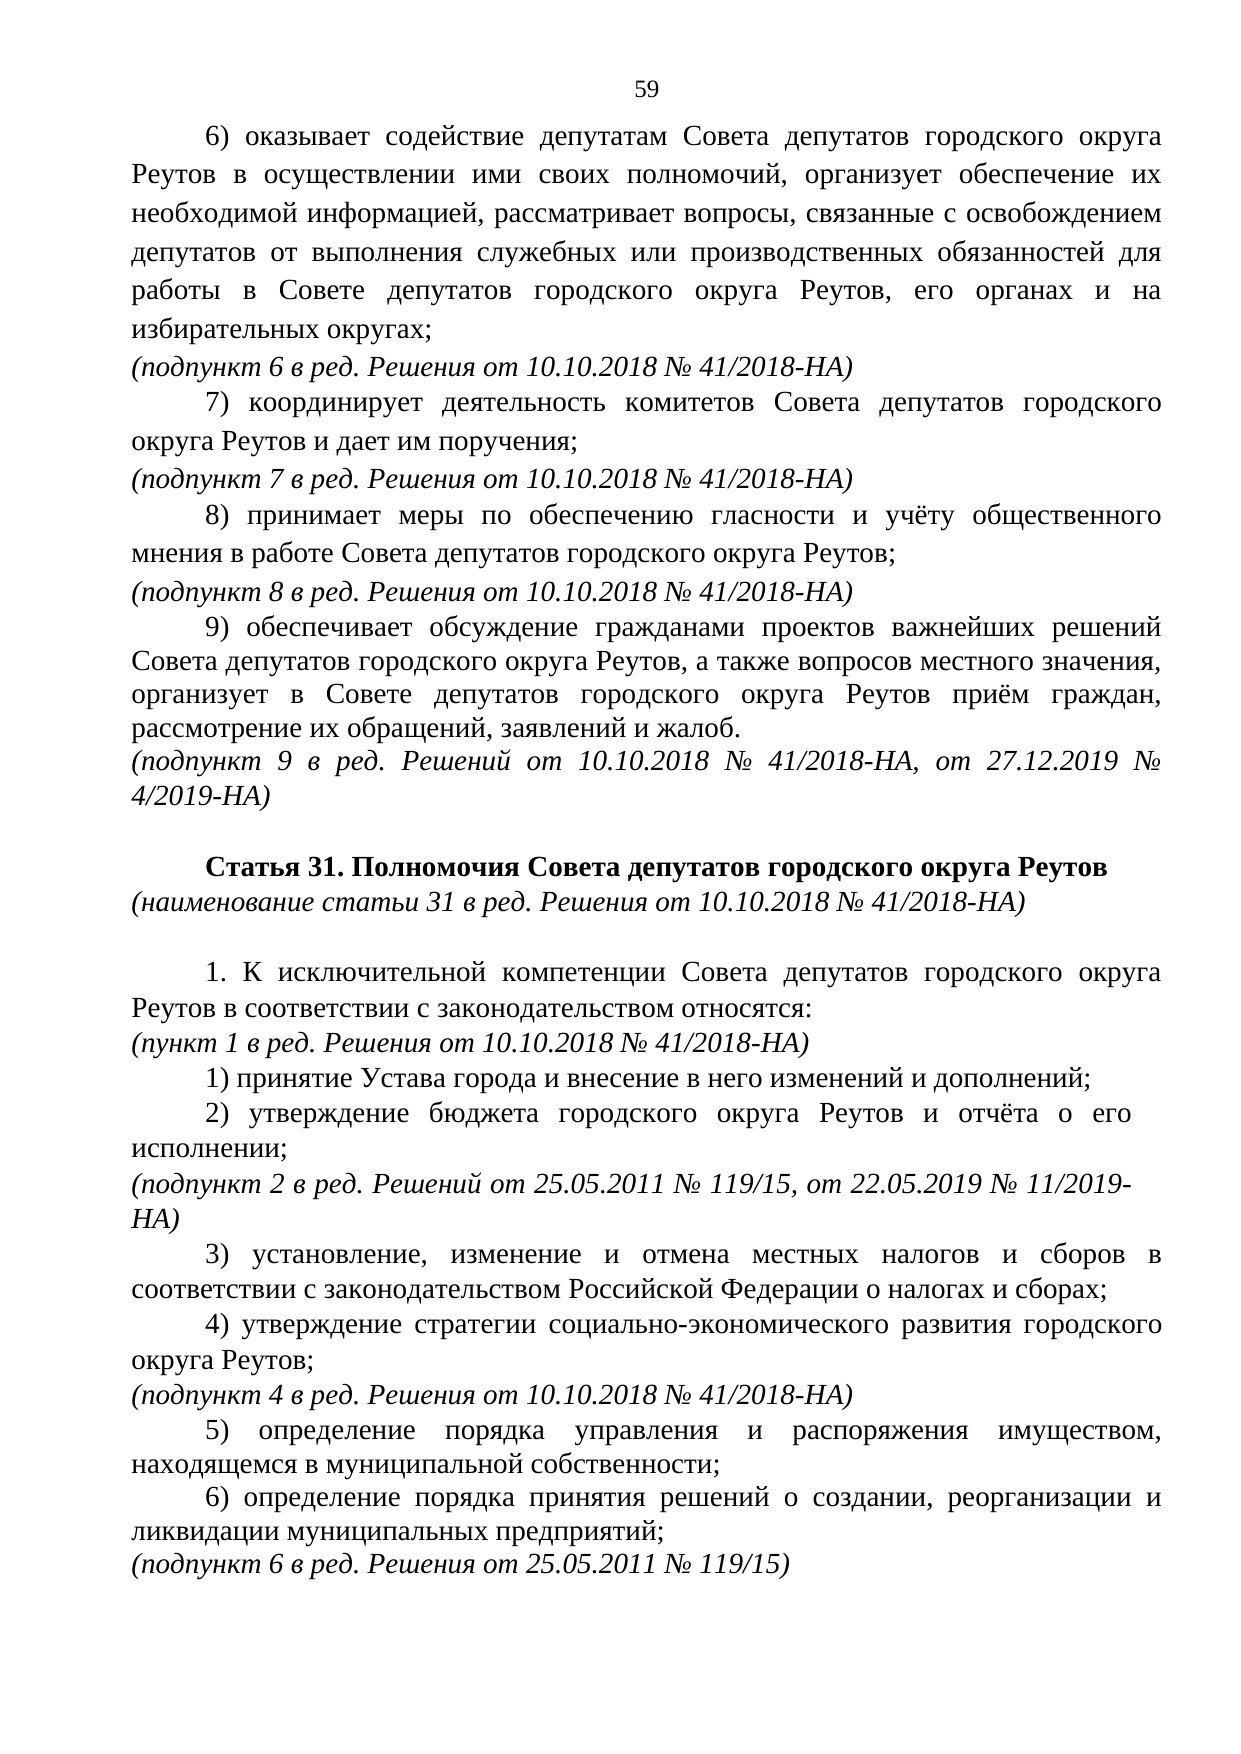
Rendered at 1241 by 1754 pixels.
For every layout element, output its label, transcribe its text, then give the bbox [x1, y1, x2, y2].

text (подпункт 2 в ред. Решений от 25.05.2011 № 119/15, от 22.05.2019 № 11/2019-НА) [131, 1166, 1133, 1234]
text 1) принятие Устава города и внесение в него изменений и дополнений; [131, 1060, 1133, 1094]
text 6) определение порядка принятия решений о создании, реорганизации и ликвидации муниципальных предприятий; [131, 1479, 1162, 1546]
text 5) определение порядка управления и распоряжения имуществом, находящемся в муниципальной собственности; [131, 1412, 1162, 1479]
text (подпункт 6 в ред. Решения от 10.10.2018 № 41/2018-НА) [131, 349, 1162, 383]
text (подпункт 7 в ред. Решения от 10.10.2018 № 41/2018-НА) [131, 462, 1162, 495]
text 1. К исключительной компетенции Совета депутатов городского округа Реутов в соответствии с законодательством относятся: [131, 954, 1162, 1023]
text 2) утверждение бюджета городского округа Реутов и отчёта о его исполнении; [131, 1095, 1133, 1164]
text 7) координирует деятельность комитетов Совета депутатов городского округа Реутов и дает им поручения; [131, 384, 1162, 457]
text (подпункт 9 в ред. Решений от 10.10.2018 № 41/2018-НА, от 27.12.2019 № 4/2019-НА) [131, 743, 1162, 812]
text (подпункт 8 в ред. Решения от 10.10.2018 № 41/2018-НА) [131, 574, 1162, 607]
subtitle 9) обеспечивает обсуждение гражданами проектов важнейших решений Совета депутатов городского округа Реутов, а также вопросов местного значения, организует в Совете депутатов городского округа Реутов приём граждан, рассмотрение их обращений, заявлений и жалоб. [131, 609, 1162, 743]
text (пункт 1 в ред. Решения от 10.10.2018 № 41/2018-НА) [131, 1025, 1162, 1058]
text (подпункт 4 в ред. Решения от 10.10.2018 № 41/2018-НА) [131, 1377, 1133, 1411]
text 3) установление, изменение и отмена местных налогов и сборов в соответствии с законодательством Российской Федерации о налогах и сборах; [131, 1236, 1163, 1305]
subtitle Статья 31. Полномочия Совета депутатов городского округа Реутов [131, 849, 1162, 882]
text 6) оказывает содействие депутатам Совета депутатов городского округа Реутов в осуществлении ими своих полномочий, организует обеспечение их необходимой информацией, рассматривает вопросы, связанные с освобождением депутатов от выполнения служебных или производственных обязанностей для работы в Совете депутатов городского округа Реутов, его органах и на избирательных округах; [131, 118, 1162, 344]
text 8) принимает меры по обеспечению гласности и учёту общественного мнения в работе Совета депутатов городского округа Реутов; [131, 497, 1162, 569]
text (подпункт 6 в ред. Решения от 25.05.2011 № 119/15) [131, 1546, 1162, 1580]
text (наименование статьи 31 в ред. Решения от 10.10.2018 № 41/2018-НА) [75, 884, 1162, 918]
text 4) утверждение стратегии социально-экономического развития городского округа Реутов; [131, 1307, 1163, 1375]
